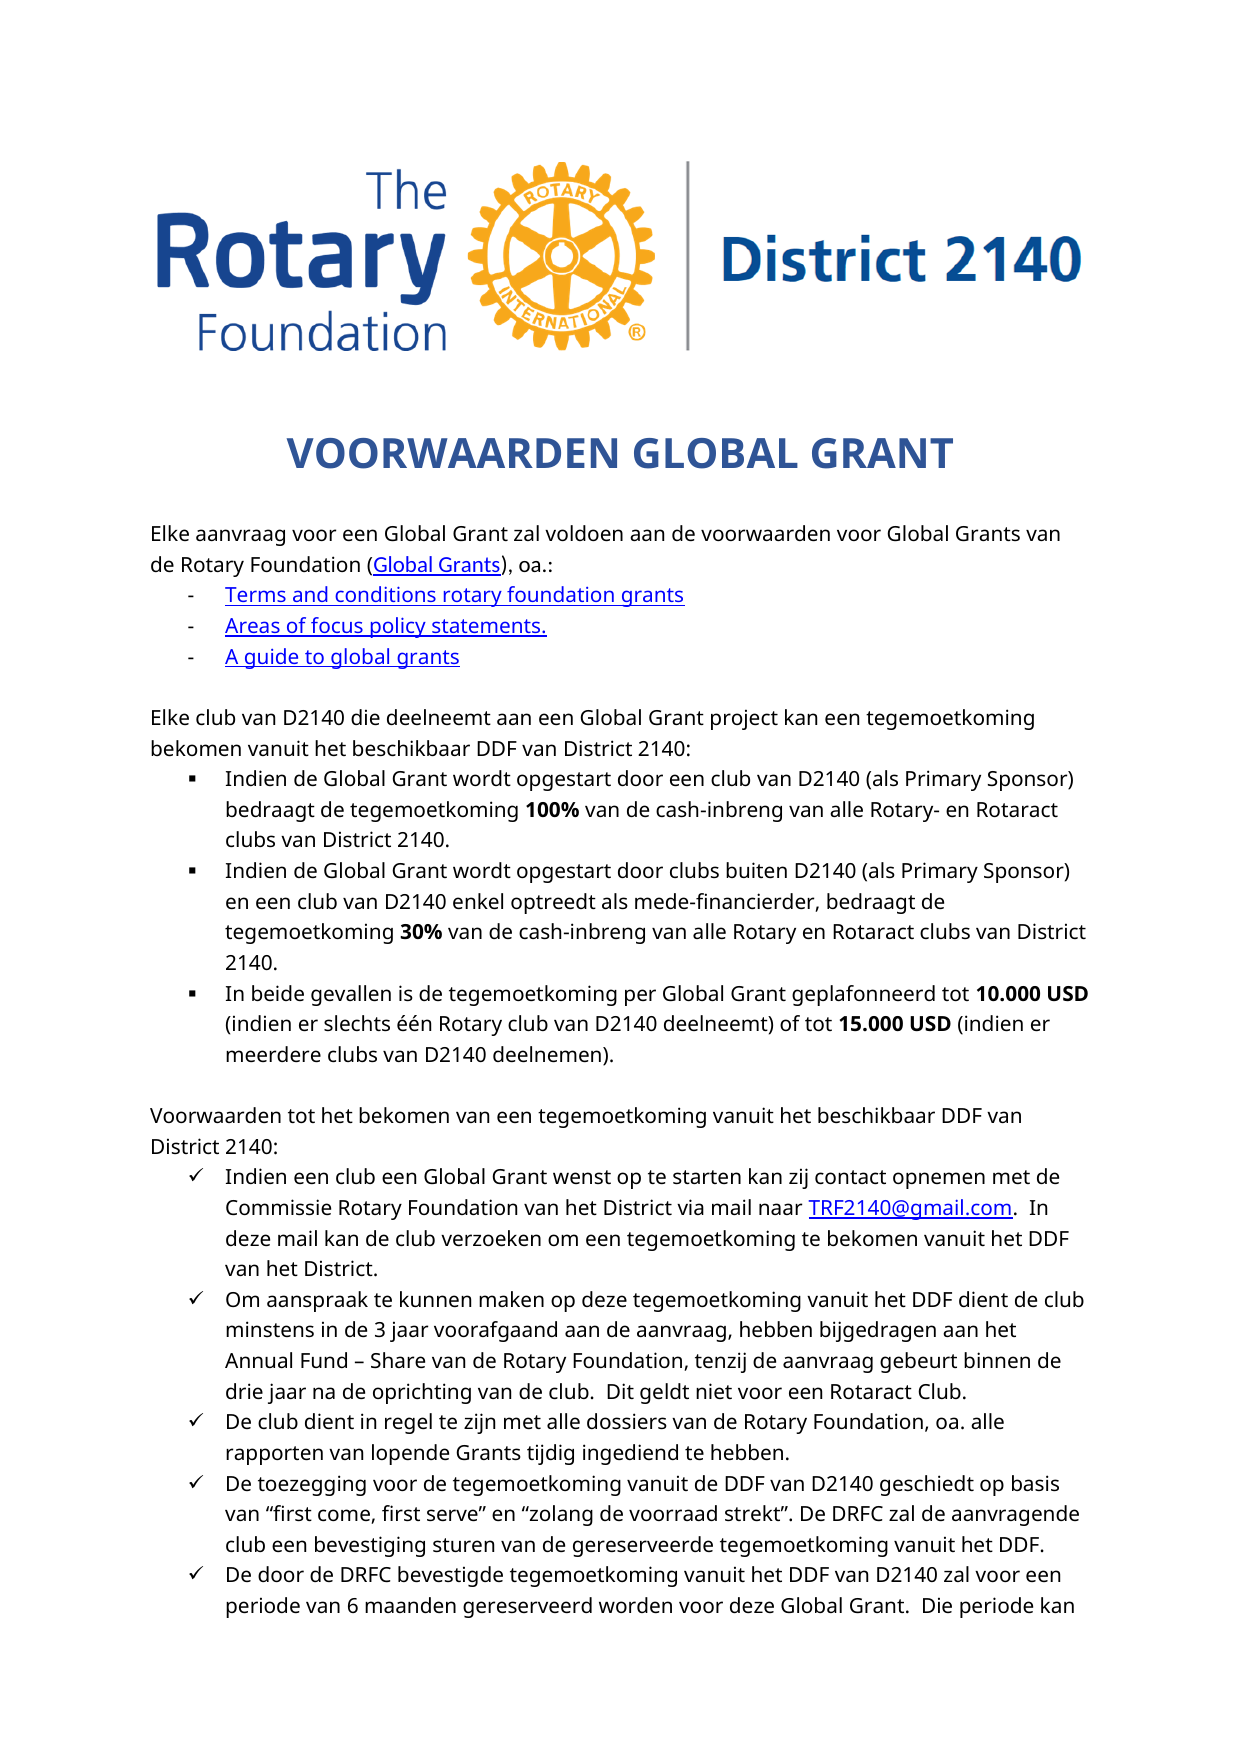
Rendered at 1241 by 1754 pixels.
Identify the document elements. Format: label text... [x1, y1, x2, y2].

text Elke aanvraag voor een Global Grant zal voldoen aan de voorwaarden voor Global Grants van de Rotary Foundation (Global Grants), oa.: [150, 519, 1090, 578]
list De club dient in regel te zijn met alle dossiers van de Rotary Foundation, oa. alle rapporten van lopende Grants tijdig ingediend te hebben. [187, 1407, 1090, 1467]
text VOORWAARDEN GLOBAL GRANT [150, 424, 1090, 481]
list In beide gevallen is de tegemoetkoming per Global Grant geplafonneerd tot 10.000 USD (indien er slechts één Rotary club van D2140 deelneemt) of tot 15.000 USD (indien er meerdere clubs van D2140 deelnemen). [187, 979, 1090, 1068]
text Elke club van D2140 die deelneemt aan een Global Grant project kan een tegemoetkoming bekomen vanuit het beschikbaar DDF van District 2140: [150, 703, 1090, 762]
list Indien de Global Grant wordt opgestart door een club van D2140 (als Primary Sponsor) bedraagt de tegemoetkoming 100% van de cash-inbreng van alle Rotary- en Rotaract clubs van District 2140. [187, 764, 1090, 854]
list Indien een club een Global Grant wenst op te starten kan zij contact opnemen met de Commissie Rotary Foundation van het District via mail naar TRF2140@gmail.com. In deze mail kan de club verzoeken om een tegemoetkoming te bekomen vanuit het DDF van het District. [187, 1162, 1090, 1283]
list Indien de Global Grant wordt opgestart door clubs buiten D2140 (als Primary Sponsor) en een club van D2140 enkel optreedt als mede-financierder, bedraagt de tegemoetkoming 30% van de cash-inbreng van alle Rotary en Rotaract clubs van District 2140. [187, 856, 1090, 977]
text Voorwaarden tot het bekomen van een tegemoetkoming vanuit het beschikbaar DDF van District 2140: [150, 1101, 1090, 1160]
list Terms and conditions rotary foundation grants [187, 581, 1090, 609]
list A guide to global grants [187, 642, 1090, 670]
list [187, 1561, 1090, 1620]
list Areas of focus policy statements. [187, 611, 1090, 640]
list De toezegging voor de tegemoetkoming vanuit de DDF van D2140 geschiedt op basis van “first come, first serve” en “zolang de voorraad strekt”. De DRFC zal de aanvragende club een bevestiging sturen van de gereserveerde tegemoetkoming vanuit het DDF. [187, 1469, 1090, 1558]
picture [150, 152, 1087, 359]
list Om aanspraak te kunnen maken op deze tegemoetkoming vanuit het DDF dient de club minstens in de 3 jaar voorafgaand aan de aanvraag, hebben bijgedragen aan het Annual Fund – Share van de Rotary Foundation, tenzij de aanvraag gebeurt binnen de drie jaar na de oprichting van de club. Dit geldt niet voor een Rotaract Club. [187, 1285, 1090, 1405]
